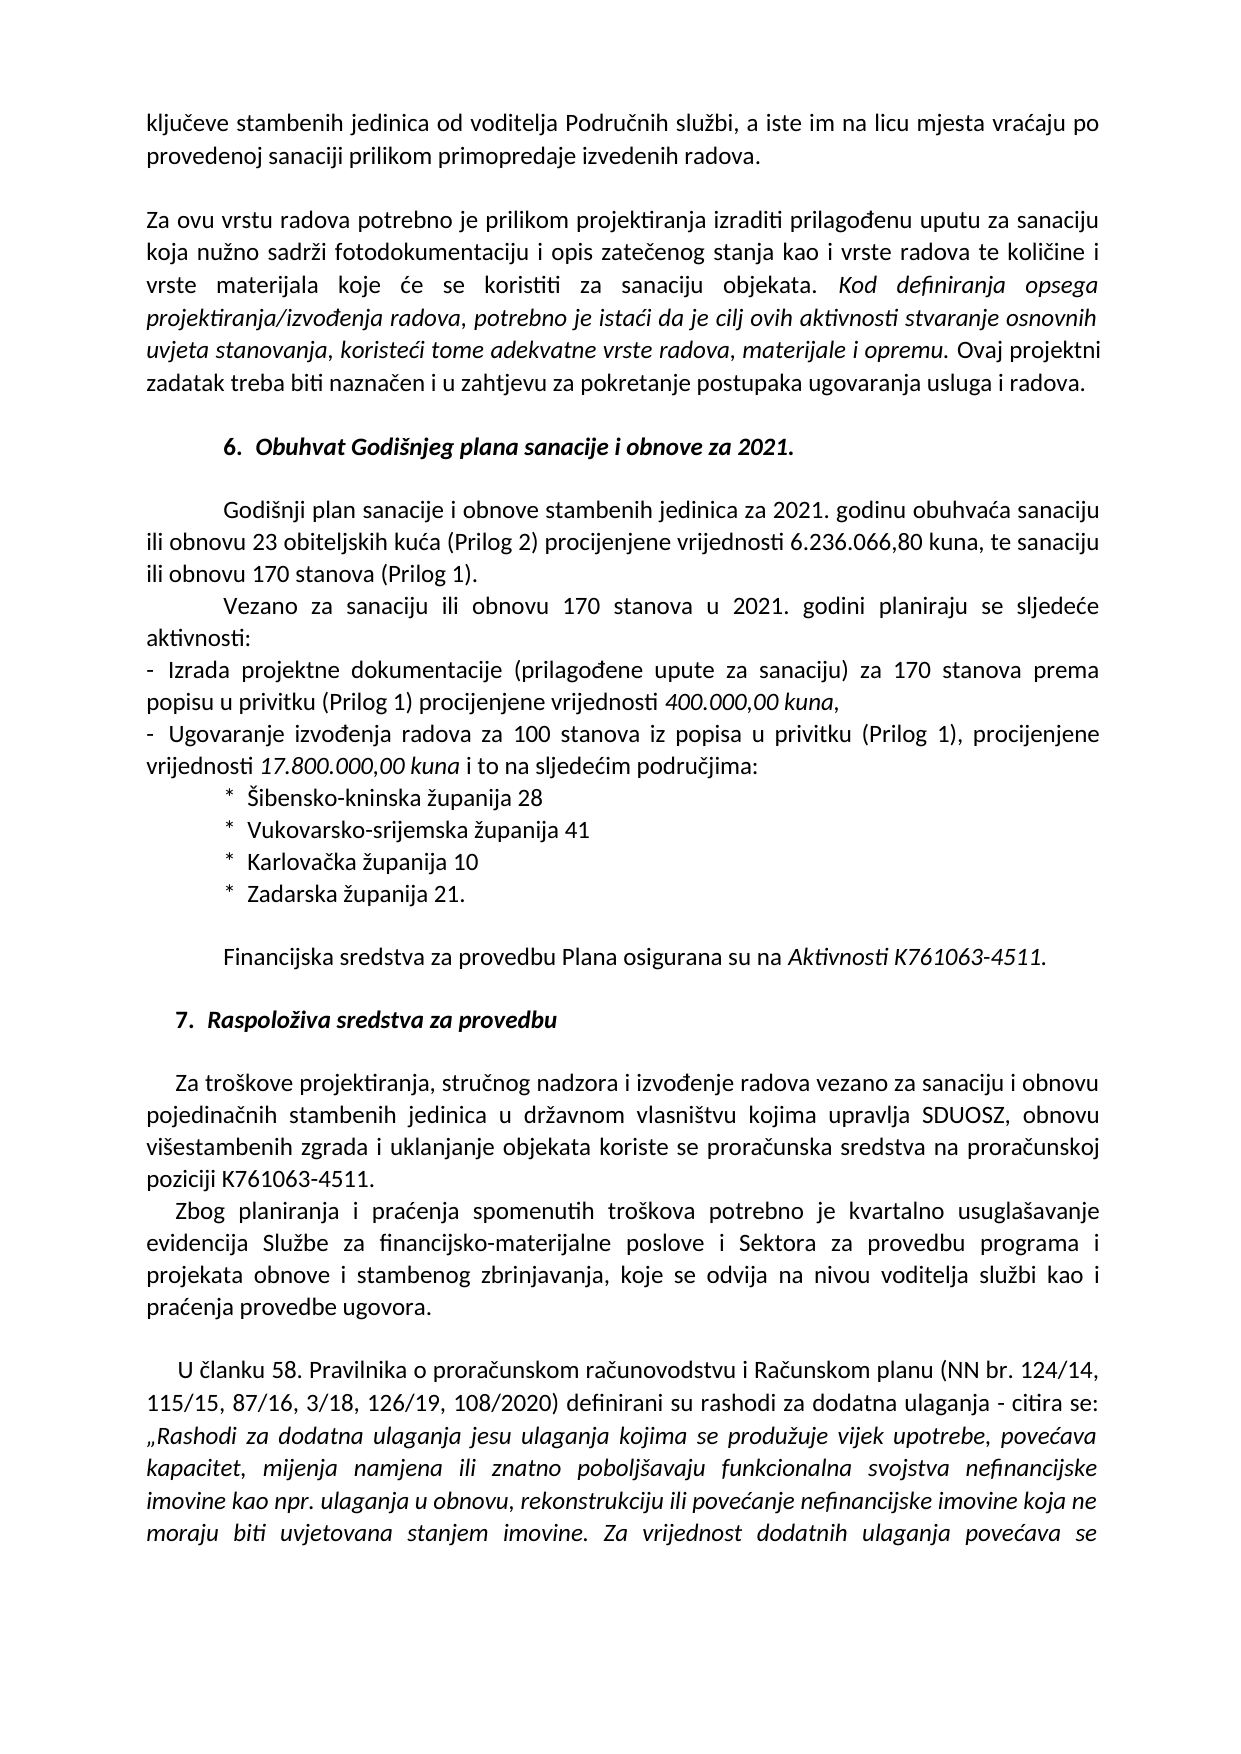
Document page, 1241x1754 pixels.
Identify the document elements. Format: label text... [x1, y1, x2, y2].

text Vezano za sanaciju ili obnovu 170 stanova u 2021. godini planiraju se sljedeće aktivnosti: [146, 590, 1101, 652]
list Ugovaranje izvođenja radova za 100 stanova iz popisa u privitku (Prilog 1), procijenjene vrijednosti 17.800.000,00 kuna i to na sljedećim područjima: [146, 718, 1101, 780]
text Za troškove projektiranja, stručnog nadzora i izvođenje radova vezano za sanaciju i obnovu pojedinačnih stambenih jedinica u državnom vlasništvu kojima upravlja SDUOSZ, obnovu višestambenih zgrada i uklanjanje objekata koriste se proračunska sredstva na proračunskoj poziciji K761063-4511. [146, 1067, 1101, 1194]
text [146, 107, 1101, 171]
subtitle Raspoloživa sredstva za provedbu [146, 1004, 1101, 1035]
list Šibensko-kninska županija 28 [146, 782, 1101, 812]
subtitle Obuhvat Godišnjeg plana sanacije i obnove za 2021. [146, 431, 1101, 461]
list Izrada projektne dokumentacije (prilagođene upute za sanaciju) za 170 stanova prema popisu u privitku (Prilog 1) procijenjene vrijednosti 400.000,00 kuna, [146, 654, 1101, 716]
list Karlovačka županija 10 [146, 846, 1101, 876]
text Financijska sredstva za provedbu Plana osigurana su na Aktivnosti K761063-4511. [146, 941, 1101, 972]
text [146, 1354, 1101, 1548]
text Zbog planiranja i praćenja spomenutih troškova potrebno je kvartalno usuglašavanje evidencija Službe za financijsko-materijalne poslove i Sektora za provedbu programa i projekata obnove i stambenog zbrinjavanja, koje se odvija na nivou voditelja službi kao i praćenja provedbe ugovora. [146, 1195, 1101, 1322]
text Godišnji plan sanacije i obnove stambenih jedinica za 2021. godinu obuhvaća sanaciju ili obnovu 23 obiteljskih kuća (Prilog 2) procijenjene vrijednosti 6.236.066,80 kuna, te sanaciju ili obnovu 170 stanova (Prilog 1). [146, 494, 1101, 588]
list Zadarska županija 21. [146, 878, 1101, 908]
list Vukovarsko-srijemska županija 41 [146, 814, 1101, 844]
text Za ovu vrstu radova potrebno je prilikom projektiranja izraditi prilagođenu uputu za sanaciju koja nužno sadrži fotodokumentaciju i opis zatečenog stanja kao i vrste radova te količine i vrste materijala koje će se koristiti za sanaciju objekata. Kod definiranja opsega projektiranja/izvođenja radova, potrebno je istaći da je cilj ovih aktivnosti stvaranje osnovnih uvjeta stanovanja, koristeći tome adekvatne vrste radova, materijale i opremu. Ovaj projektni zadatak treba biti naznačen i u zahtjevu za pokretanje postupaka ugovaranja usluga i radova. [146, 204, 1101, 397]
